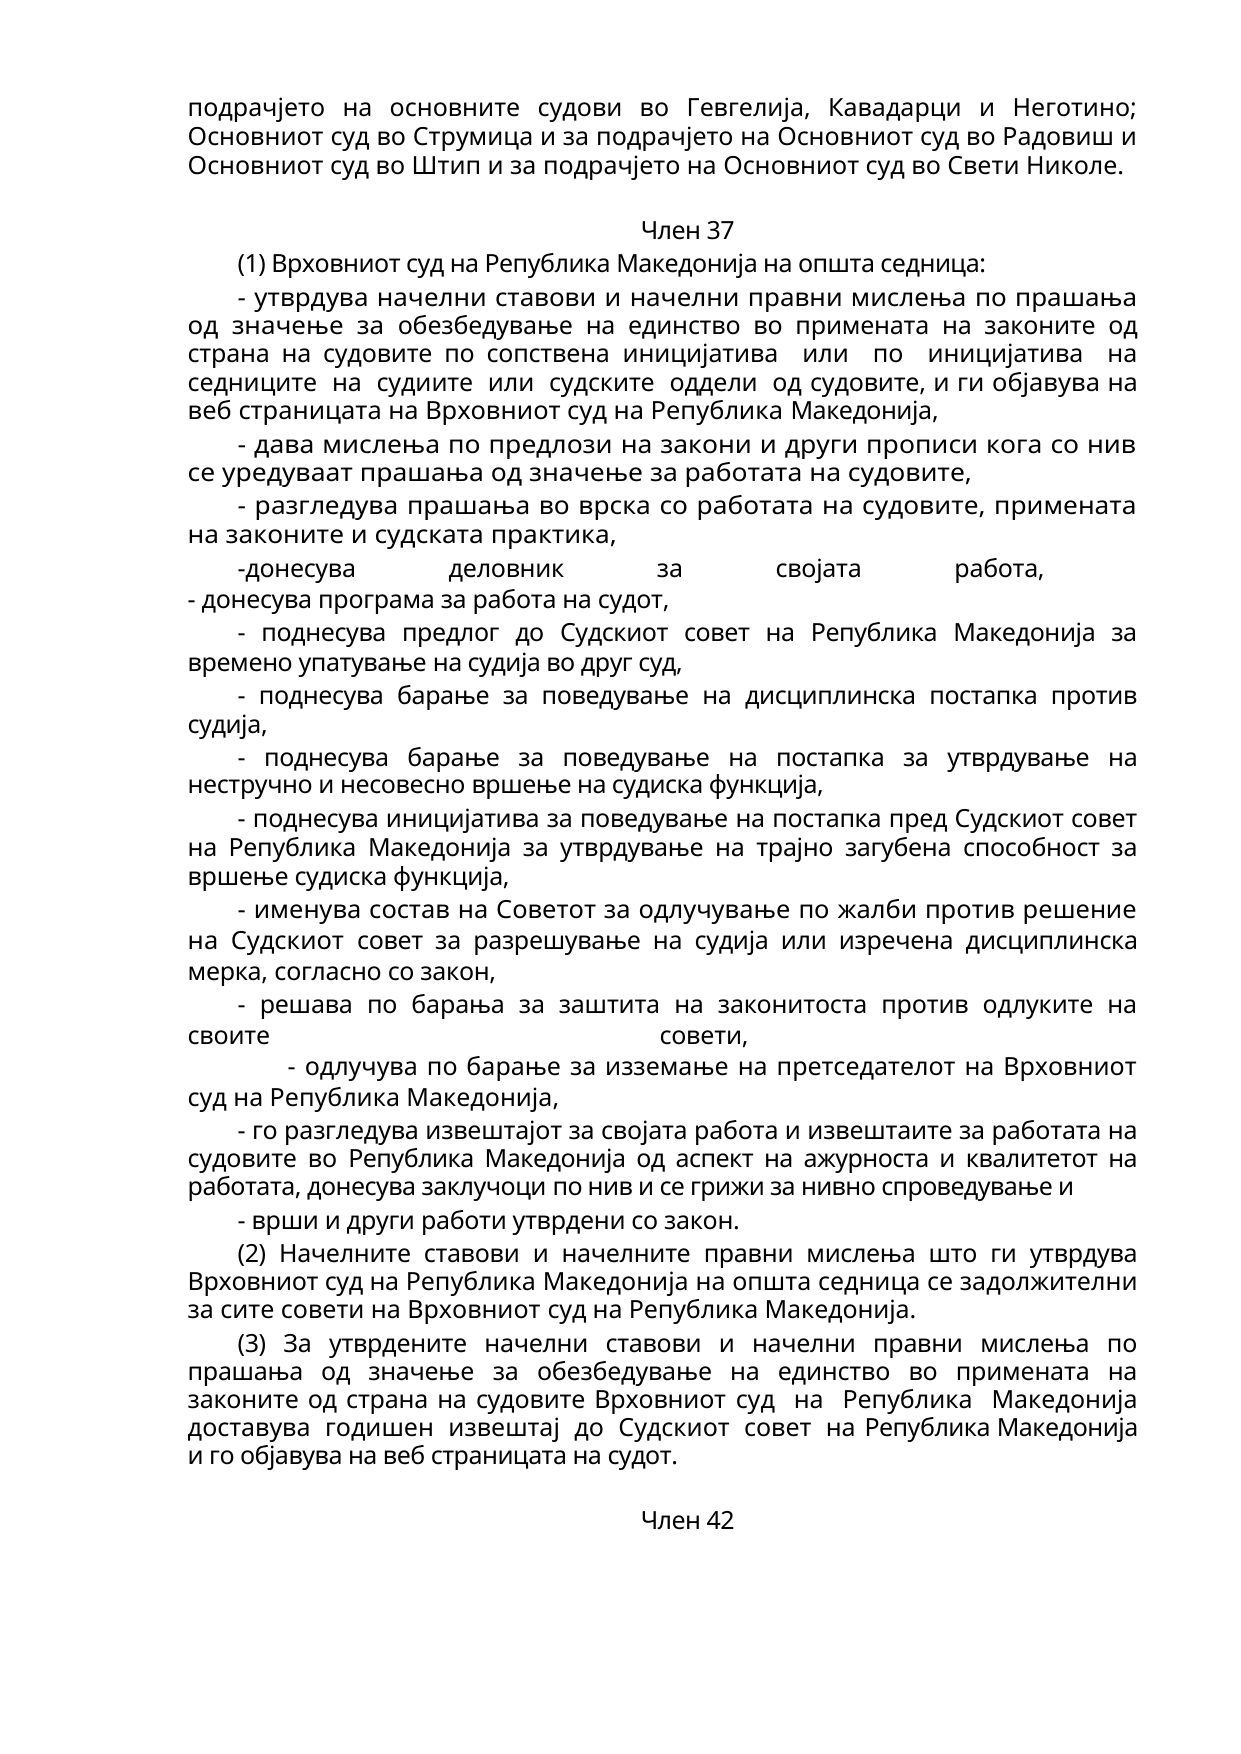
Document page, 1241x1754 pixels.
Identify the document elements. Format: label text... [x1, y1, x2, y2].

text - разгледува прашања во врска со работата на судовите, примената на законите и судската практика, [187, 491, 1138, 550]
text (2) Начелните ставови и начелните правни мислења што ги утврдува Врховниот суд на Република Македонија на општа седница се задолжителни за сите совети на Врховниот суд на Република Македонија. [187, 1240, 1138, 1324]
text - поднесува предлог до Судскиот совет на Република Македонија за времено упатување на судија во друг суд, [187, 618, 1138, 677]
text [187, 94, 1138, 180]
text - поднесува барање за поведување на дисциплинска постапка против судија, [187, 681, 1138, 739]
text Член 42 [187, 1506, 1138, 1535]
text - поднесува иницијатива за поведување на постапка пред Судскиот совет на Република Македонија за утврдување на трајно загубена способност за вршење судиска функција, [187, 804, 1138, 891]
text (3) За утврдените начелни ставови и начелни правни мислења по прашања од значење за обезбедување на единство во примената на законите од страна на судовите Врховниот суд на Република Македонија доставува годишен извештај до Судскиот совет на Република Македонија и го објавува на веб страницата на судот. [187, 1329, 1138, 1470]
text - утврдува начелни ставови и начелни правни мислења по прашања од значење за обезбедување на единство во примената на законите од страна на судовите по сопствена иницијатива или по иницијатива на седниците на судиите или судските оддели од судовите, и ги објавува на веб страницата на Врховниот суд на Република Македонија, [187, 283, 1138, 425]
text - го разгледува извештајот за својата работа и извештаите за работата на судовите во Република Македонија од аспект на ажурноста и квалитетот на работата, донесува заклучоци по нив и се грижи за нивно спроведување и [187, 1117, 1138, 1201]
text Член 37 [187, 216, 1138, 245]
text - дава мислења по предлози на закони и други прописи кога со нив се уредуваат прашања од значење за работата на судовите, [187, 430, 1138, 487]
text (1) Врховниот суд на Република Македонија на општа седница: [187, 249, 1138, 278]
text - именува состав на Советот за одлучување по жалби против решение на Судскиот совет за разрешување на судија или изречена дисциплинска мерка, согласно со закон, [187, 894, 1138, 986]
text - решава по барања за заштита на законитоста против одлуките на своите совети, - одлучува по барање за изземање на претседателот на Врховниот суд на Република Македонија, [187, 989, 1138, 1112]
text -донесува деловник за својата работа, - донесува програма за работа на судот, [187, 552, 1138, 615]
text - поднесува барање за поведување на постапка за утврдување на нестручно и несовесно вршење на судиска функција, [187, 745, 1138, 799]
text - врши и други работи утврдени со закон. [187, 1206, 1138, 1235]
